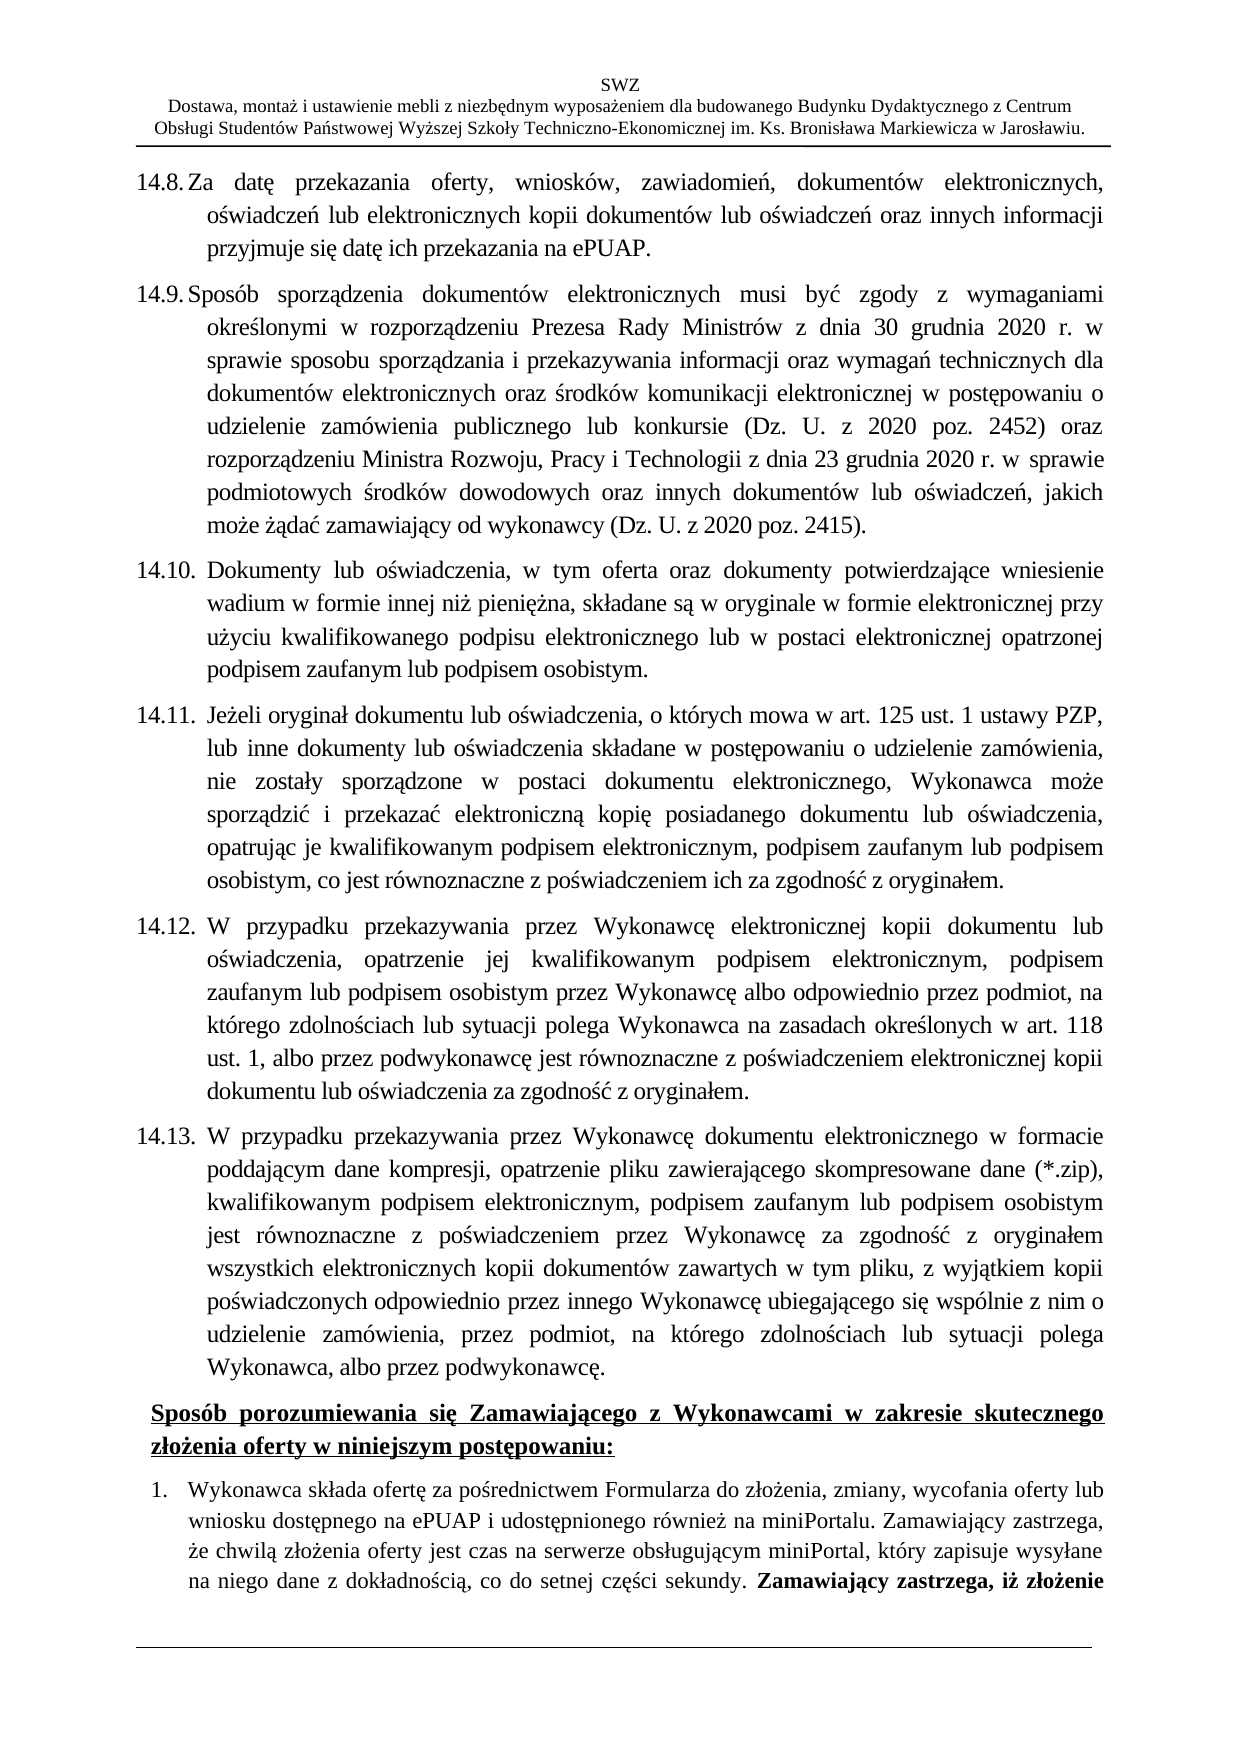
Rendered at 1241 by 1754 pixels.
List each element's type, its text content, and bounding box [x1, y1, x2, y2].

subtitle Jeżeli oryginał dokumentu lub oświadczenia, o których mowa w art. 125 ust. 1 ustawy PZP, lub inne dokumenty lub oświadczenia składane w postępowaniu o udzielenie zamówienia, nie zostały sporządzone w postaci dokumentu elektronicznego, Wykonawca może sporządzić i przekazać elektroniczną kopię posiadanego dokumentu lub oświadczenia, opatrując je kwalifikowanym podpisem elektronicznym, podpisem zaufanym lub podpisem osobistym, co jest równoznaczne z poświadczeniem ich za zgodność z oryginałem. [136, 700, 1104, 894]
subtitle Sposób sporządzenia dokumentów elektronicznych musi być zgody z wymaganiami określonymi w rozporządzeniu Prezesa Rady Ministrów z dnia 30 grudnia 2020 r. w sprawie sposobu sporządzania i przekazywania informacji oraz wymagań technicznych dla dokumentów elektronicznych oraz środków komunikacji elektronicznej w postępowaniu o udzielenie zamówienia publicznego lub konkursie (Dz. U. z 2020 poz. 2452) oraz rozporządzeniu Ministra Rozwoju, Pracy i Technologii z dnia 23 grudnia 2020 r. w sprawie podmiotowych środków dowodowych oraz innych dokumentów lub oświadczeń, jakich może żądać zamawiający od wykonawcy (Dz. U. z 2020 poz. 2415). [136, 279, 1104, 539]
text Sposób porozumiewania się Zamawiającego z Wykonawcami w zakresie skutecznego złożenia oferty w niniejszym postępowaniu: [151, 1398, 1104, 1423]
subtitle W przypadku przekazywania przez Wykonawcę elektronicznej kopii dokumentu lub oświadczenia, opatrzenie jej kwalifikowanym podpisem elektronicznym, podpisem zaufanym lub podpisem osobistym przez Wykonawcę albo odpowiednio przez podmiot, na którego zdolnościach lub sytuacji polega Wykonawca na zasadach określonych w art. 118 ust. 1, albo przez podwykonawcę jest równoznaczne z poświadczeniem elektronicznej kopii dokumentu lub oświadczenia za zgodność z oryginałem. [136, 911, 1104, 1104]
subtitle Dokumenty lub oświadczenia, w tym oferta oraz dokumenty potwierdzające wniesienie wadium w formie innej niż pieniężna, składane są w oryginale w formie elektronicznej przy użyciu kwalifikowanego podpisu elektronicznego lub w postaci elektronicznej opatrzonej podpisem zaufanym lub podpisem osobistym. [136, 556, 1104, 683]
subtitle Za datę przekazania oferty, wniosków, zawiadomień, dokumentów elektronicznych, oświadczeń lub elektronicznych kopii dokumentów lub oświadczeń oraz innych informacji przyjmuje się datę ich przekazania na ePUAP. [136, 167, 1104, 262]
text Sposób porozumiewania się Zamawiającego z Wykonawcami w zakresie skutecznego złożenia oferty w niniejszym postępowaniu: [151, 1424, 1104, 1460]
subtitle W przypadku przekazywania przez Wykonawcę dokumentu elektronicznego w formacie poddającym dane kompresji, opatrzenie pliku zawierającego skompresowane dane (*.zip), kwalifikowanym podpisem elektronicznym, podpisem zaufanym lub podpisem osobistym jest równoznaczne z poświadczeniem przez Wykonawcę za zgodność z oryginałem wszystkich elektronicznych kopii dokumentów zawartych w tym pliku, z wyjątkiem kopii poświadczonych odpowiednio przez innego Wykonawcę ubiegającego się wspólnie z nim o udzielenie zamówienia, przez podmiot, na którego zdolnościach lub sytuacji polega Wykonawca, albo przez podwykonawcę. [136, 1121, 1104, 1381]
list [151, 1477, 1104, 1593]
